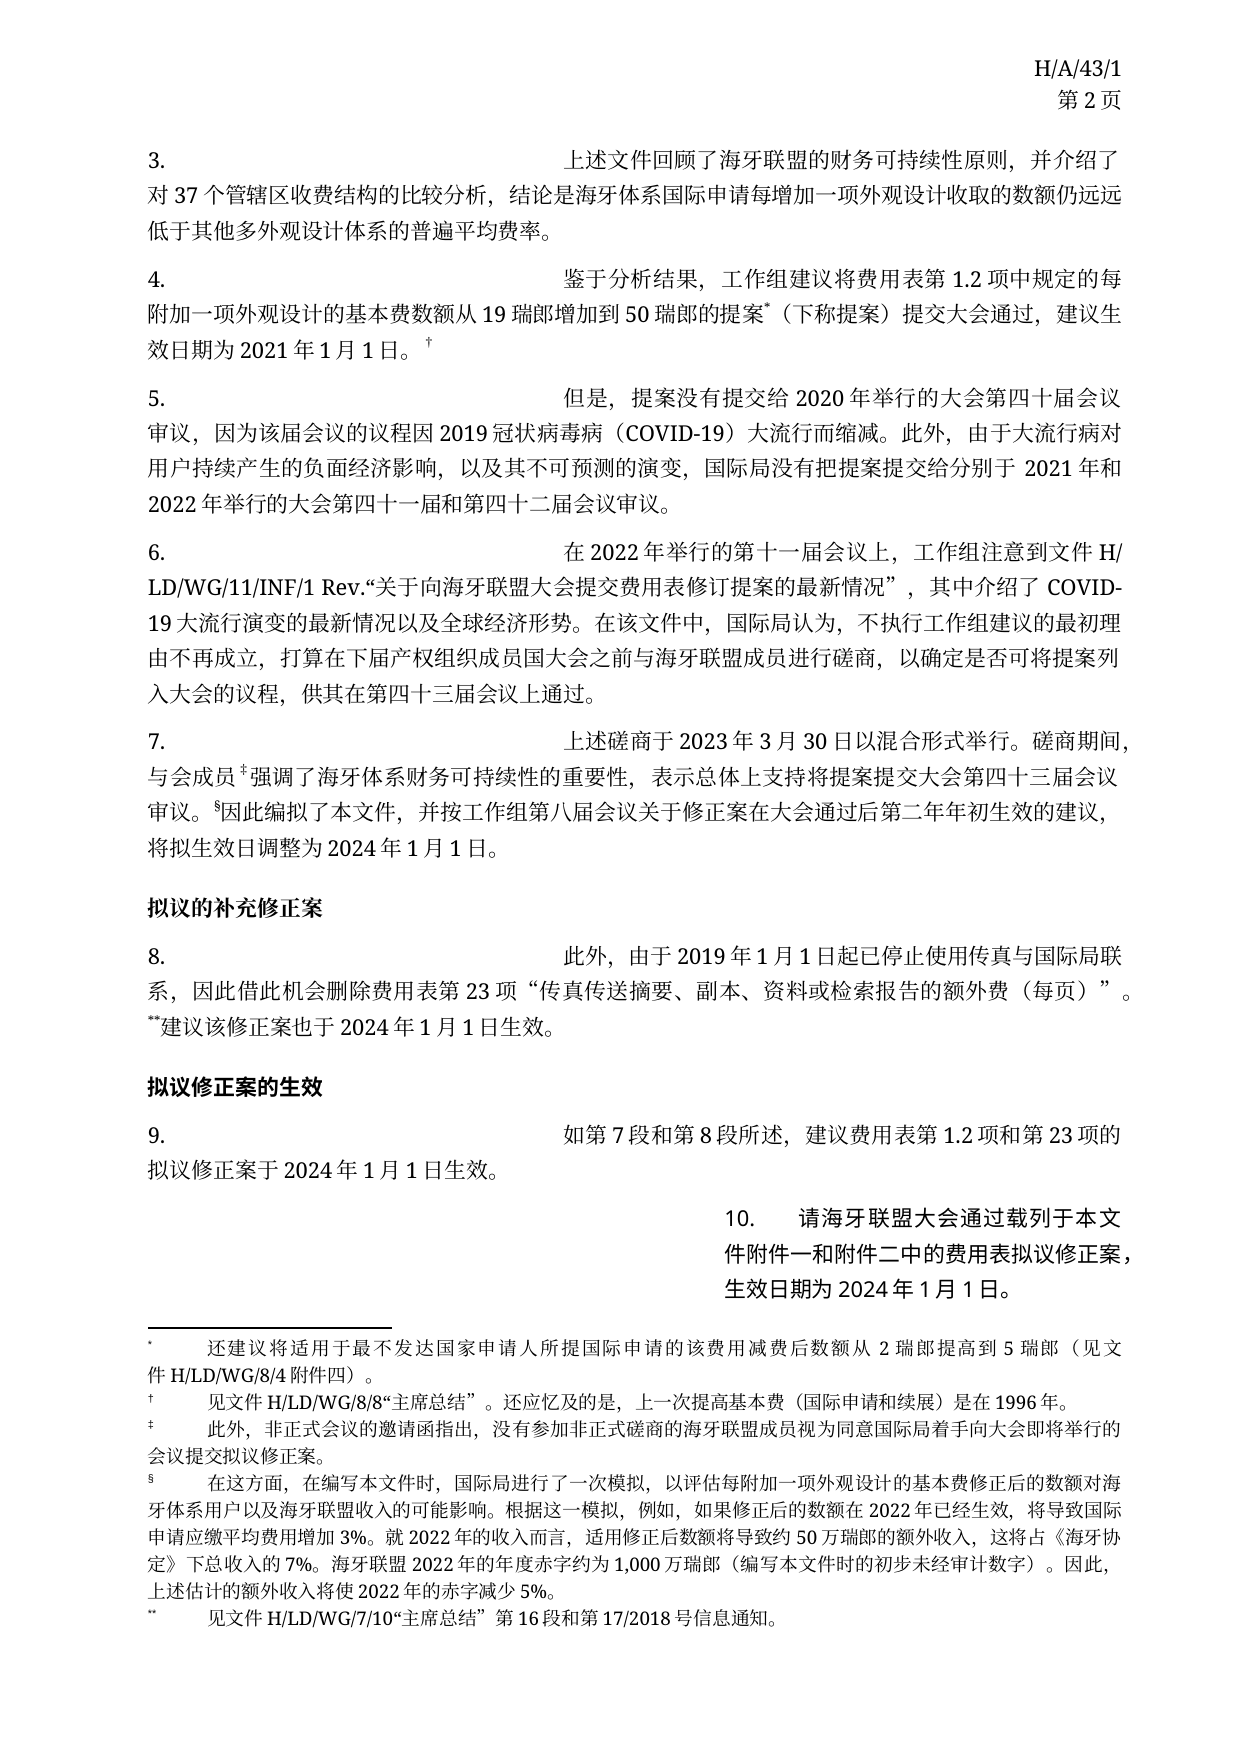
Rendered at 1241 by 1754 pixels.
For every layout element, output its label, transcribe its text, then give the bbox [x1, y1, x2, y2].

subtitle 拟议修正案的生效 [148, 1067, 1122, 1102]
text 上述文件回顾了海牙联盟的财务可持续性原则，并介绍了对37个管辖区收费结构的比较分析，结论是海牙体系国际申请每增加一项外观设计收取的数额仍远远低于其他多外观设计体系的普遍平均费率。 [148, 139, 1122, 246]
text 鉴于分析结果，工作组建议将费用表第1.2项中规定的每附加一项外观设计的基本费数额从19瑞郎增加到50瑞郎的提案（下称提案）提交大会通过，建议生效日期为2021年1月1日。 [148, 258, 1122, 364]
text 但是，提案没有提交给2020年举行的大会第四十届会议审议，因为该届会议的议程因2019冠状病毒病（COVID-19）大流行而缩减。此外，由于大流行病对用户持续产生的负面经济影响，以及其不可预测的演变，国际局没有把提案提交给分别于2021年和2022年举行的大会第四十一届和第四十二届会议审议。 [148, 377, 1122, 519]
text 此外，由于2019年1月1日起已停止使用传真与国际局联系，因此借此机会删除费用表第23项“传真传送摘要、副本、资料或检索报告的额外费（每页）”。建议该修正案也于2024年1月1日生‍效。 [148, 935, 1122, 1042]
text 上述磋商于2023年3月30日以混合形式举行。磋商期间，与会成员强调了海牙体系财务可持续性的重要性，表示总体上支持将提案提交大会第四十三届会议审议。因此编拟了本文件，并按工作组第八届会议关于修正案在大会通过后第二年年初生效的建议，将拟生效日调整为2024年1月1日。 [148, 721, 1122, 862]
text 请海牙联盟大会通过载列于本文件附件一和附件二中的费用表拟议修正案，生效日期为2024年1月1日。 [724, 1198, 1122, 1304]
text 在2022年举行的第十一届会议上，工作组注意到文件H/LD/WG/11/INF/1 Rev.“关于向海牙联盟大会提交费用表修订提案的最新情况”，其中介绍了COVID-19大流行演变的最新情况以及全球经济形势。在该文件中，国际局认为，不执行工作组建议的最初理由不再成立，打算在下届产权组织成员国大会之前与海牙联盟成员进行磋商，以确定是否可将提案列入大会的议程，供其在第四十三届会议上通过。 [148, 531, 1122, 708]
subtitle 拟议的补充修正案 [148, 887, 1122, 923]
text 如第7段和第8段所述，建议费用表第1.2项和第23项的拟议修正案于2024年1月1日生效。 [148, 1114, 1122, 1185]
